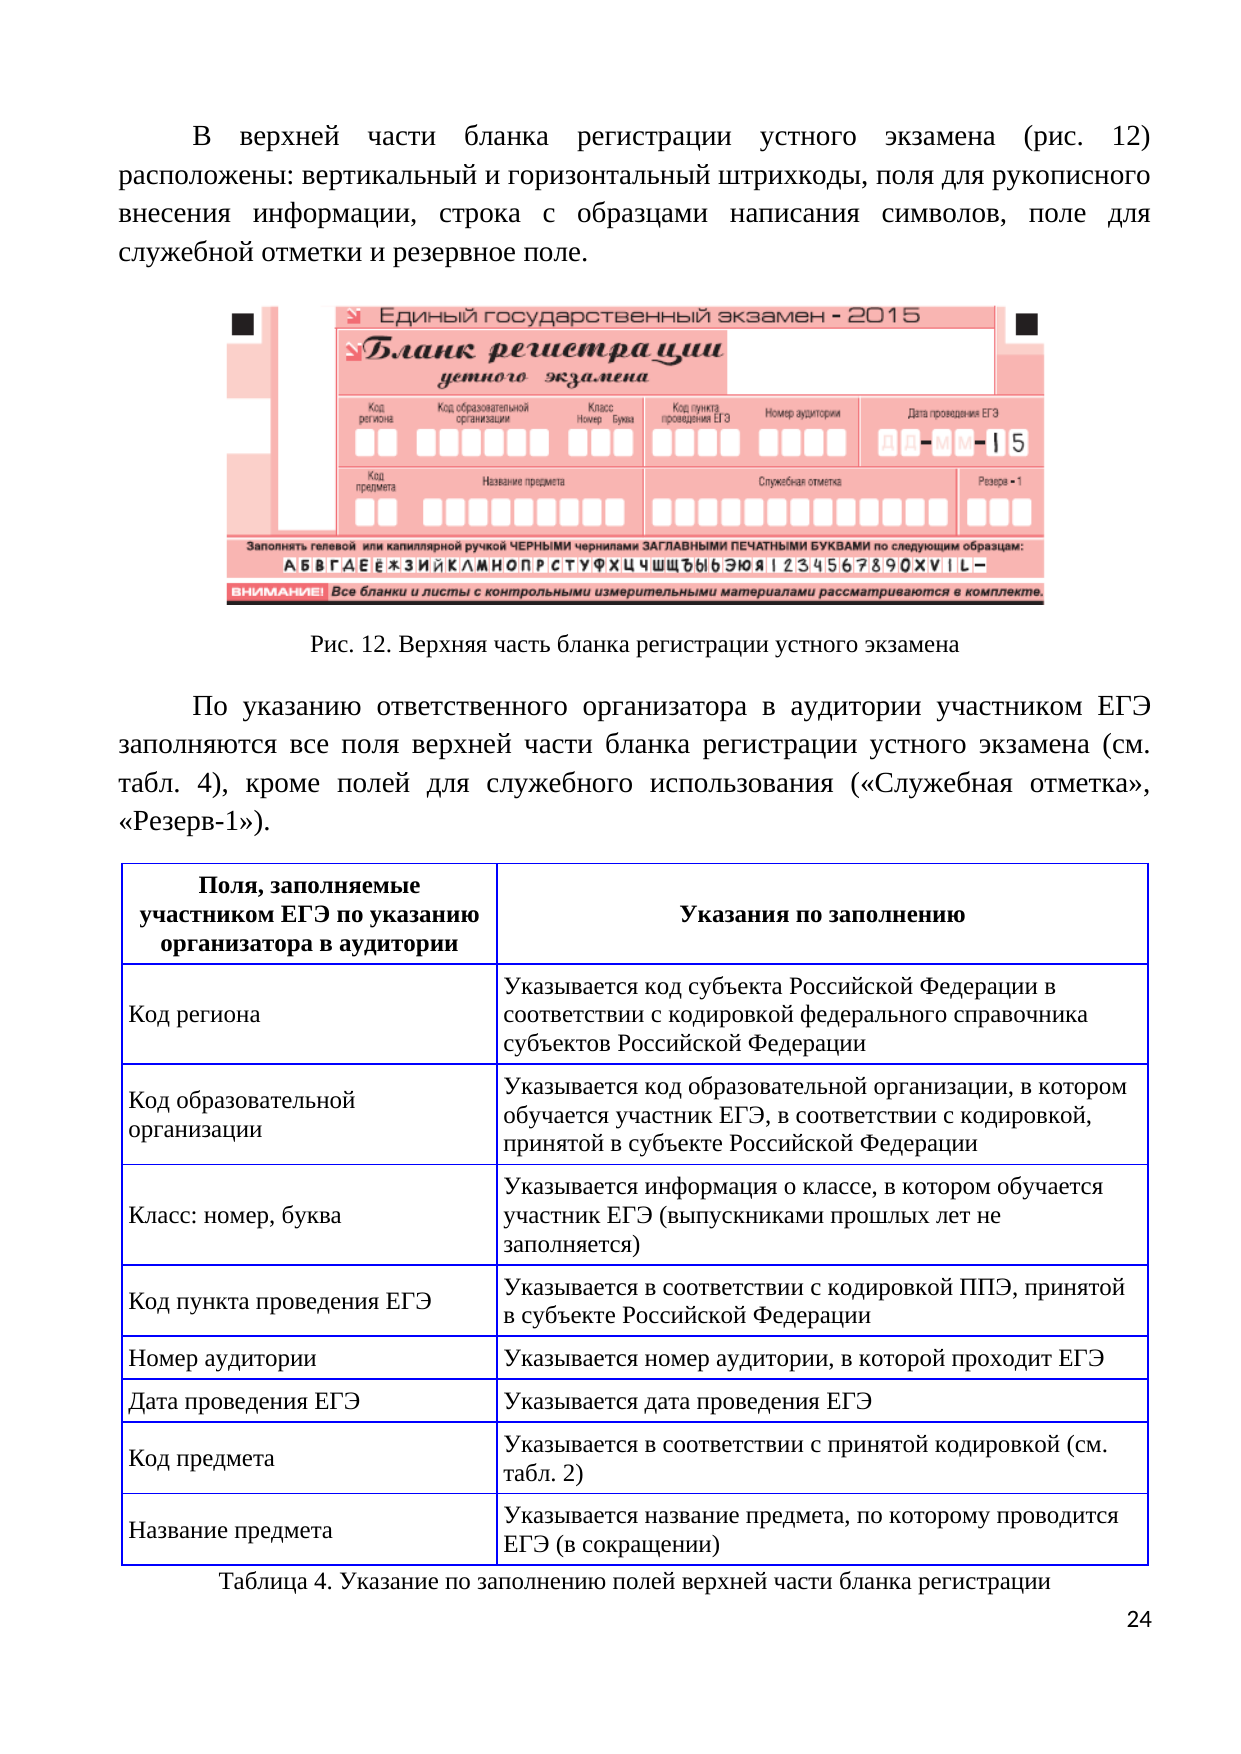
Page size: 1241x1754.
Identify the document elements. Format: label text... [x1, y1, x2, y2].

table_cell Указывается в соответствии с кодировкой ППЭ, принятой в субъекте Российской Федерации [498, 1266, 1147, 1335]
text Рис. 12. Верхняя часть бланка регистрации устного экзамена [118, 629, 1152, 658]
table_header Поля, заполняемые участником ЕГЭ по указанию организатора в аудитории [123, 864, 496, 963]
table_cell Класс: номер, буква [123, 1165, 496, 1264]
table_cell Код региона [123, 965, 496, 1063]
table_cell Указывается номер аудитории, в которой проходит ЕГЭ [498, 1337, 1147, 1378]
text Таблица 4. Указание по заполнению полей верхней части бланка регистрации [118, 1566, 1152, 1594]
table_cell Код предмета [123, 1423, 496, 1493]
text По указанию ответственного организатора в аудитории участником ЕГЭ заполняются все поля верхней части бланка регистрации устного экзамена (см. табл. 4), кроме полей для служебного использования («Служебная отметка», «Резерв-1»). [118, 688, 1152, 837]
table_cell Код пункта проведения ЕГЭ [123, 1266, 496, 1335]
text В верхней части бланка регистрации устного экзамена (рис. 12) расположены: вертикальный и горизонтальный штрихкоды, поля для рукописного внесения информации, строка с образцами написания символов, поле для служебной отметки и резервное поле. [118, 118, 1152, 267]
picture [218, 293, 1052, 605]
table_cell Указывается дата проведения ЕГЭ [498, 1380, 1147, 1421]
table_cell Номер аудитории [123, 1337, 496, 1378]
table_cell Указывается название предмета, по которому проводится ЕГЭ (в сокращении) [498, 1494, 1147, 1564]
table_cell Указывается код субъекта Российской Федерации в соответствии с кодировкой федерального справочника субъектов Российской Федерации [498, 965, 1147, 1063]
table_cell Указывается код образовательной организации, в котором обучается участник ЕГЭ, в соответствии с кодировкой, принятой в субъекте Российской Федерации [498, 1065, 1147, 1163]
table_cell Название предмета [123, 1494, 496, 1564]
table_cell Дата проведения ЕГЭ [123, 1380, 496, 1421]
table_header Указания по заполнению [498, 864, 1147, 963]
table_cell Указывается информация о классе, в котором обучается участник ЕГЭ (выпускниками прошлых лет не заполняется) [498, 1165, 1147, 1264]
table_cell Код образовательной организации [123, 1065, 496, 1163]
table_cell Указывается в соответствии с принятой кодировкой (см. табл. 2) [498, 1423, 1147, 1493]
